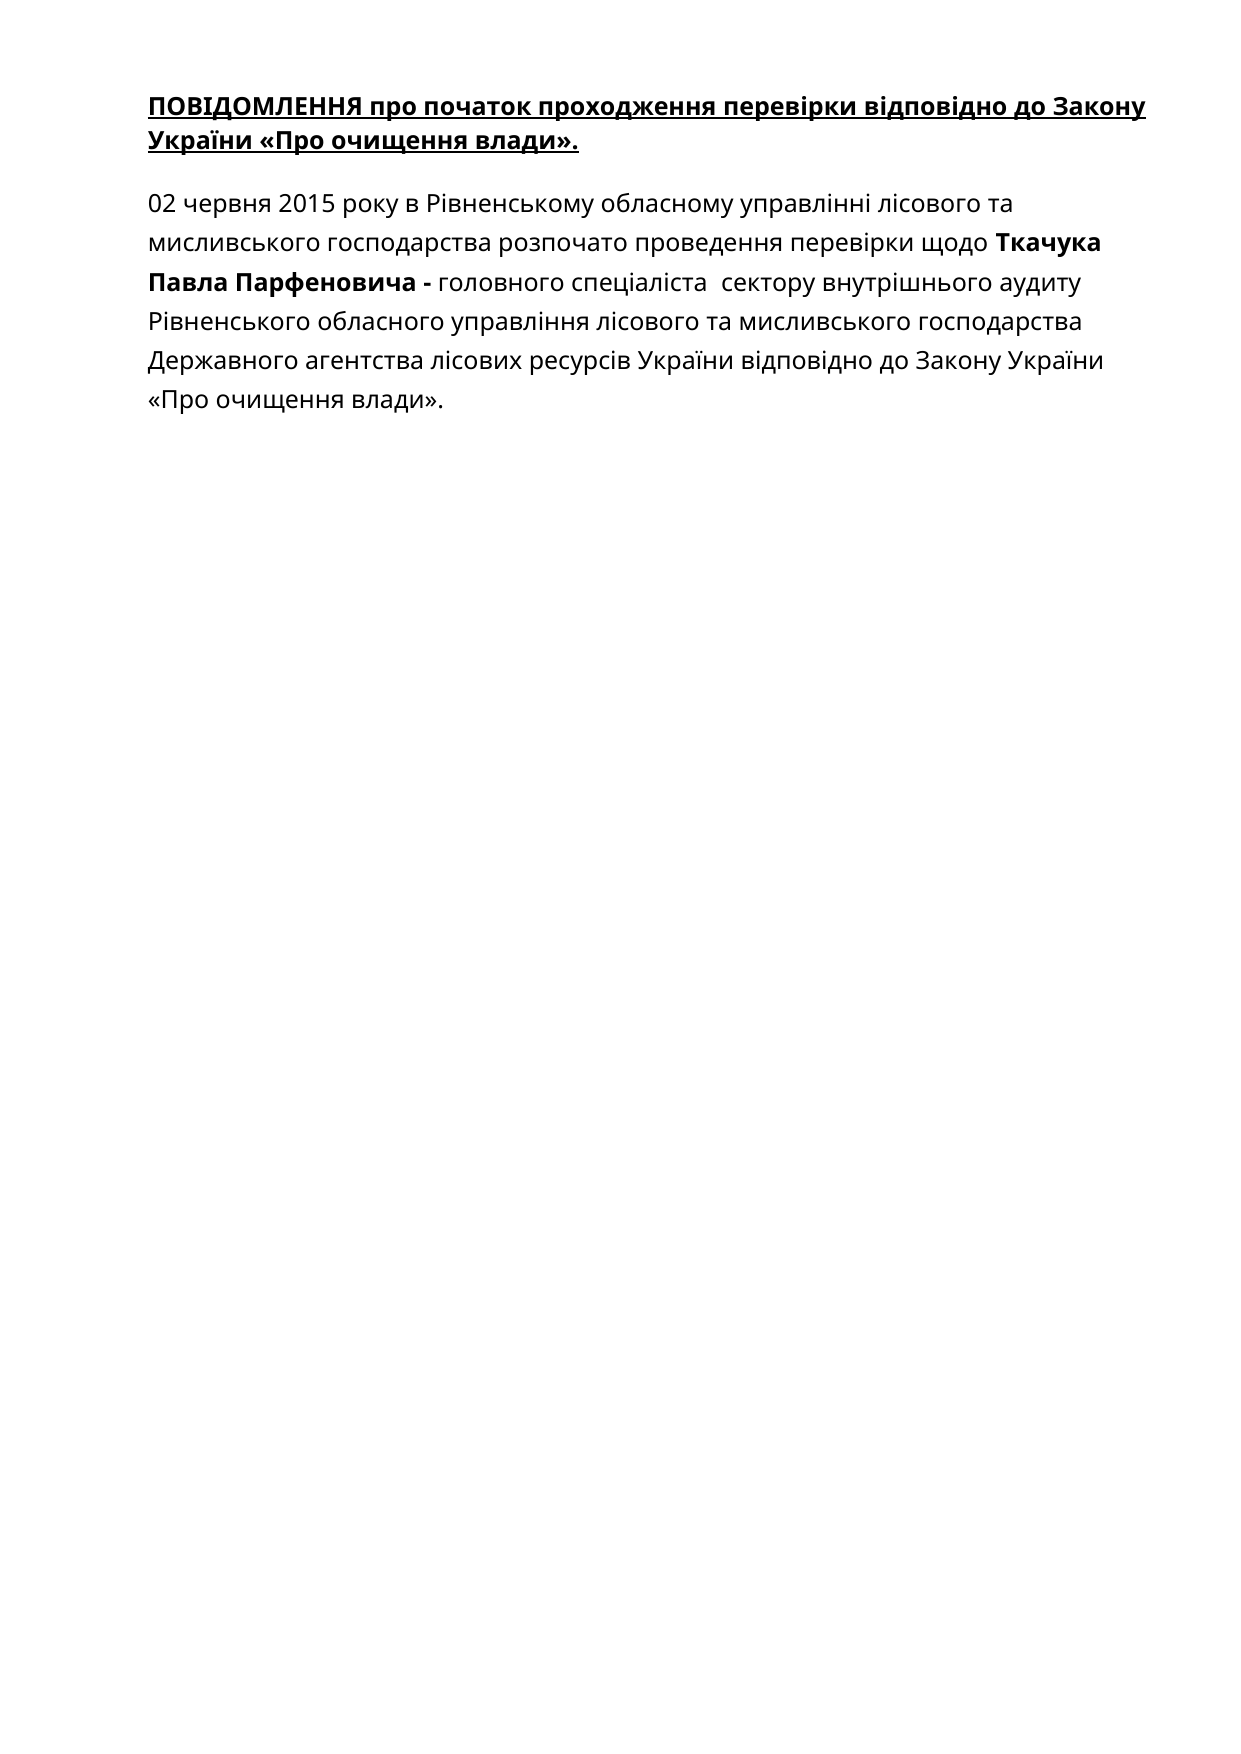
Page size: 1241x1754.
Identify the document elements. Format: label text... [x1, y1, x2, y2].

text ПОВІДОМЛЕННЯ про початок проходження перевірки відповідно до Закону України «Про очищення влади». [148, 88, 1152, 157]
text 02 червня 2015 року в Рівненському обласному управлінні лісового та мисливського господарства розпочато проведення перевірки щодо Ткачука Павла Парфеновича - головного спеціаліста сектору внутрішнього аудиту Рівненського обласного управління лісового та мисливського господарства Державного агентства лісових ресурсів України відповідно до Закону України «Про очищення влади». [148, 186, 1152, 416]
